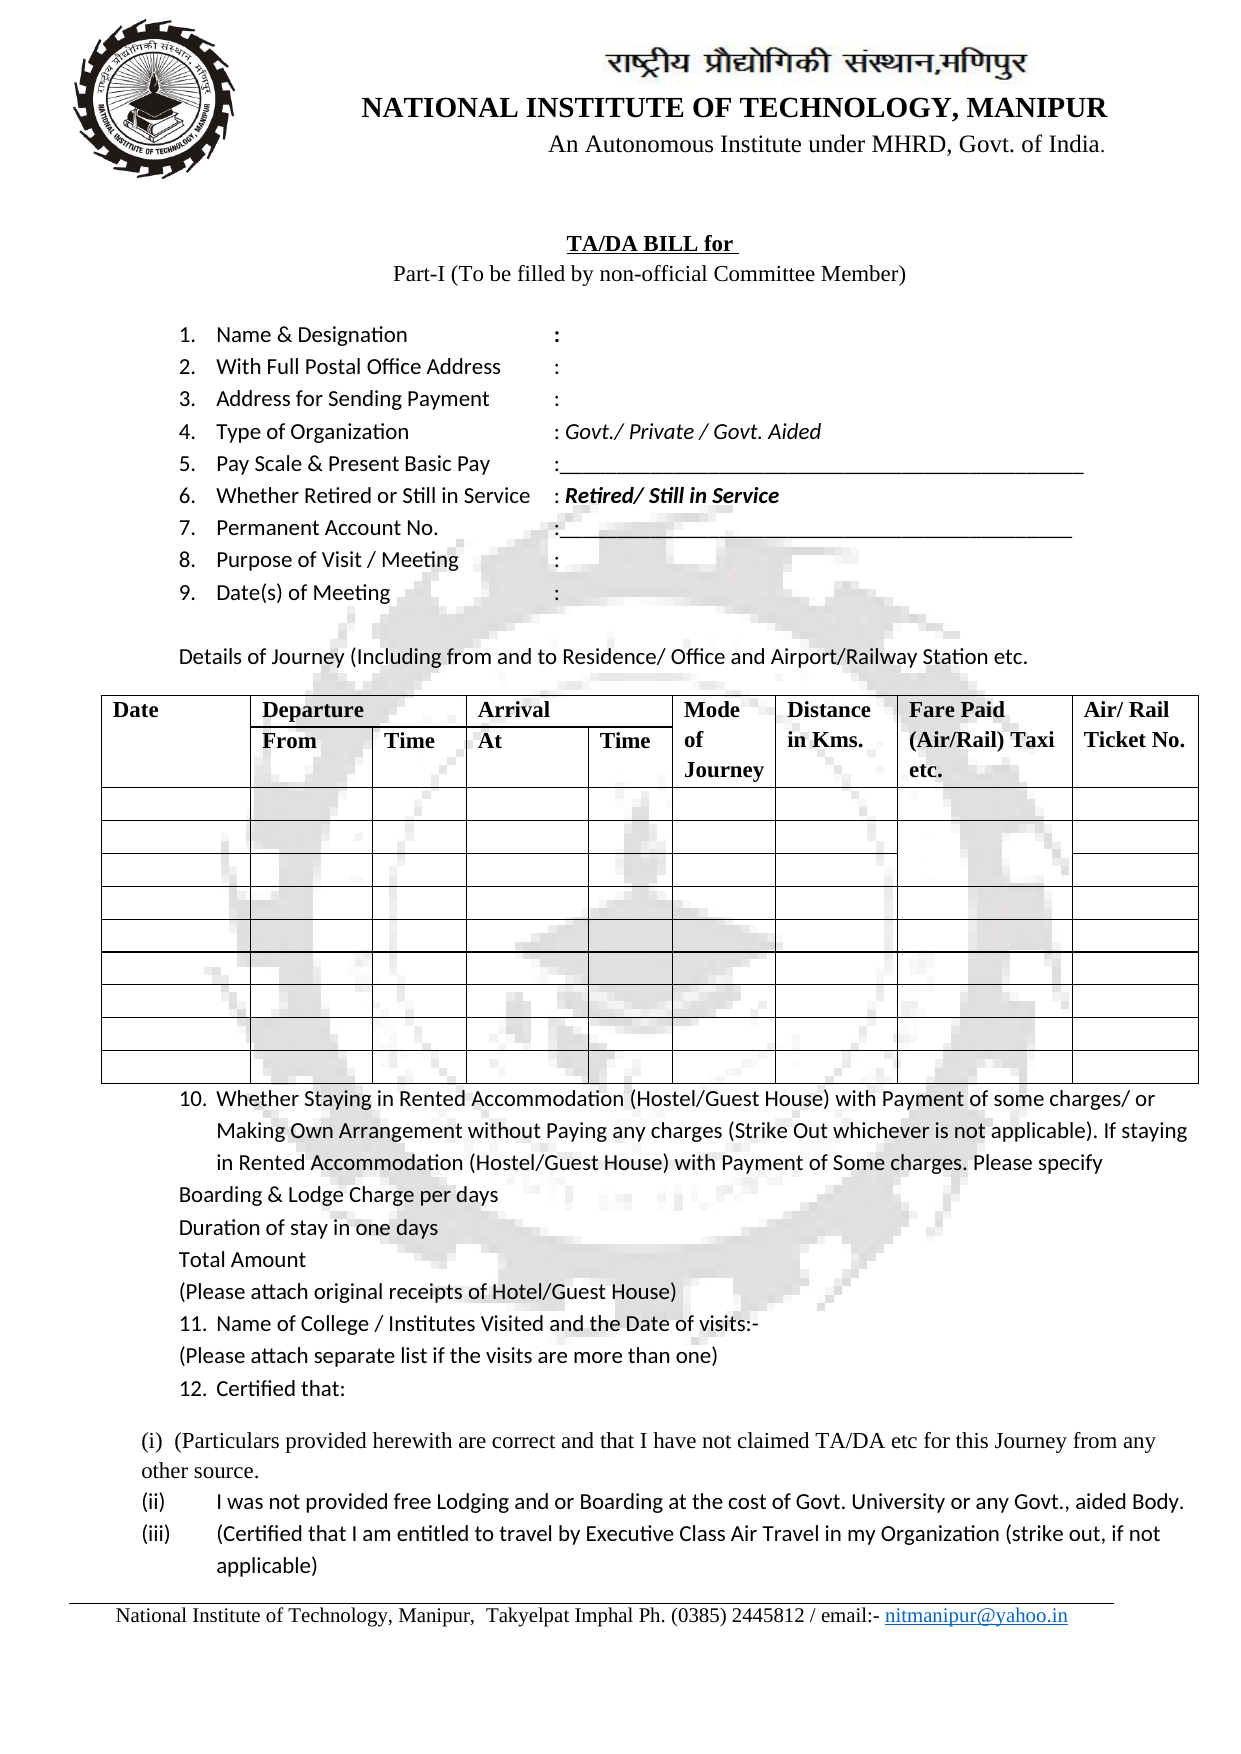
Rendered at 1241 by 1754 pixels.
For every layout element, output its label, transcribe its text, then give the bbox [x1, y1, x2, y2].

list Total Amount [178, 1245, 1196, 1273]
table_cell [102, 985, 250, 1017]
table_header Date [102, 696, 250, 787]
table_cell [673, 985, 775, 1017]
table_cell [776, 854, 897, 886]
table_cell [898, 1051, 1072, 1083]
list Date(s) of Meeting : [178, 578, 1196, 606]
table_cell [589, 985, 672, 1017]
table_cell [1073, 854, 1198, 886]
table_cell [251, 788, 372, 820]
list Whether Retired or Still in Service : Retired/ Still in Service [178, 481, 1196, 509]
table_header Arrival [467, 696, 672, 726]
table_cell [776, 920, 897, 951]
table_cell [251, 953, 372, 984]
table_cell [776, 953, 897, 984]
table_cell [251, 985, 372, 1017]
table_cell [102, 788, 250, 820]
table_cell [373, 1051, 466, 1083]
table_cell [673, 920, 775, 951]
table_cell [102, 821, 250, 853]
list Whether Staying in Rented Accommodation (Hostel/Guest House) with Payment of some charges/ or Making Own Arrangement without Paying any charges (Strike Out whichever is not applicable). If staying in Rented Accommodation (Hostel/Guest House) with Payment of Some charges. Please specify [178, 1084, 1196, 1176]
table_cell [898, 887, 1072, 918]
table_cell [373, 887, 466, 918]
table_cell [898, 821, 1072, 886]
table_cell [776, 1018, 897, 1050]
table_cell [898, 788, 1072, 820]
table_cell [673, 854, 775, 886]
table_cell [102, 920, 250, 951]
list Certified that: [178, 1374, 1196, 1402]
table_cell [1073, 985, 1198, 1017]
table_header Departure [251, 696, 466, 726]
table_cell [373, 953, 466, 984]
table_cell [673, 1051, 775, 1083]
table_header Air/ Rail Ticket No. [1073, 696, 1198, 787]
table_cell [673, 953, 775, 984]
table_header Mode of Journey [673, 696, 775, 787]
table_cell [776, 985, 897, 1017]
table_cell [467, 985, 588, 1017]
table_cell [1073, 920, 1198, 951]
table_cell [589, 887, 672, 918]
table_cell [898, 1018, 1072, 1050]
table_cell [467, 1018, 588, 1050]
text (i) (Particulars provided herewith are correct and that I have not claimed TA/DA etc for this Journey from any other source. [141, 1427, 1196, 1483]
table_cell [102, 953, 250, 984]
table_cell [589, 920, 672, 951]
table_header Fare Paid (Air/Rail) Taxi etc. [898, 696, 1072, 787]
picture [601, 45, 1041, 86]
table_cell [589, 788, 672, 820]
table_cell [467, 887, 588, 918]
text Part-I (To be filled by non-official Committee Member) [103, 260, 1196, 286]
table_cell From [251, 728, 372, 787]
list With Full Postal Office Address : [178, 352, 1196, 380]
table_cell [776, 887, 897, 918]
table_cell [589, 854, 672, 886]
table_cell [1073, 788, 1198, 820]
table_cell [102, 887, 250, 918]
table_cell [251, 821, 372, 853]
table_cell [1073, 1051, 1198, 1083]
table_cell [898, 920, 1072, 951]
list (Please attach original receipts of Hotel/Guest House) [178, 1277, 1196, 1305]
table_cell [102, 1051, 250, 1083]
list Duration of stay in one days [178, 1213, 1196, 1241]
list Name & Designation : [178, 320, 1196, 348]
table_cell [1073, 887, 1198, 918]
table_cell [102, 1018, 250, 1050]
table_cell [589, 1018, 672, 1050]
table_cell [373, 788, 466, 820]
table_cell [776, 821, 897, 853]
list (Please attach separate list if the visits are more than one) [178, 1342, 1196, 1369]
table_cell [898, 985, 1072, 1017]
picture [71, 14, 239, 181]
table_cell [589, 821, 672, 853]
text TA/DA BILL for [103, 229, 1196, 256]
list Details of Journey (Including from and to Residence/ Office and Airport/Railway Station etc. [178, 642, 1196, 670]
list Purpose of Visit / Meeting : [178, 546, 1196, 573]
table_cell [467, 821, 588, 853]
table_cell [589, 1051, 672, 1083]
table_cell [589, 953, 672, 984]
table_cell [467, 854, 588, 886]
table_cell [251, 1018, 372, 1050]
list Type of Organization : Govt./ Private / Govt. Aided [178, 417, 1196, 445]
table_cell [776, 1051, 897, 1083]
table_cell [373, 985, 466, 1017]
table_cell [251, 1051, 372, 1083]
list I was not provided free Lodging and or Boarding at the cost of Govt. University or any Govt., aided Body. [141, 1487, 1196, 1515]
table_header Distance in Kms. [776, 696, 897, 787]
table_cell [1073, 1018, 1198, 1050]
table_cell Time [373, 728, 466, 787]
table_cell [467, 953, 588, 984]
table_cell [673, 887, 775, 918]
table_cell [673, 821, 775, 853]
list Permanent Account No. :_____________________________________________ [178, 513, 1196, 541]
table_cell [673, 1018, 775, 1050]
table_cell [373, 821, 466, 853]
table_cell [373, 854, 466, 886]
table_cell Time [589, 728, 672, 787]
list Boarding & Lodge Charge per days [178, 1181, 1196, 1209]
list Pay Scale & Present Basic Pay :______________________________________________ [178, 449, 1196, 477]
table_cell [373, 920, 466, 951]
table_cell [673, 788, 775, 820]
table_cell At [467, 728, 588, 787]
table_cell [467, 788, 588, 820]
table_cell [898, 953, 1072, 984]
table_cell [373, 1018, 466, 1050]
table_cell [467, 1051, 588, 1083]
table_cell [1073, 953, 1198, 984]
list Address for Sending Payment : [178, 384, 1196, 413]
table_cell [776, 788, 897, 820]
table_cell [102, 854, 250, 886]
table_cell [1073, 821, 1198, 853]
table_cell [251, 887, 372, 918]
table_cell [467, 920, 588, 951]
list (Certified that I am entitled to travel by Executive Class Air Travel in my Organization (strike out, if not applicable) [141, 1519, 1196, 1579]
list Name of College / Institutes Visited and the Date of visits:- [178, 1309, 1196, 1337]
table_cell [251, 854, 372, 886]
table_cell [251, 920, 372, 951]
